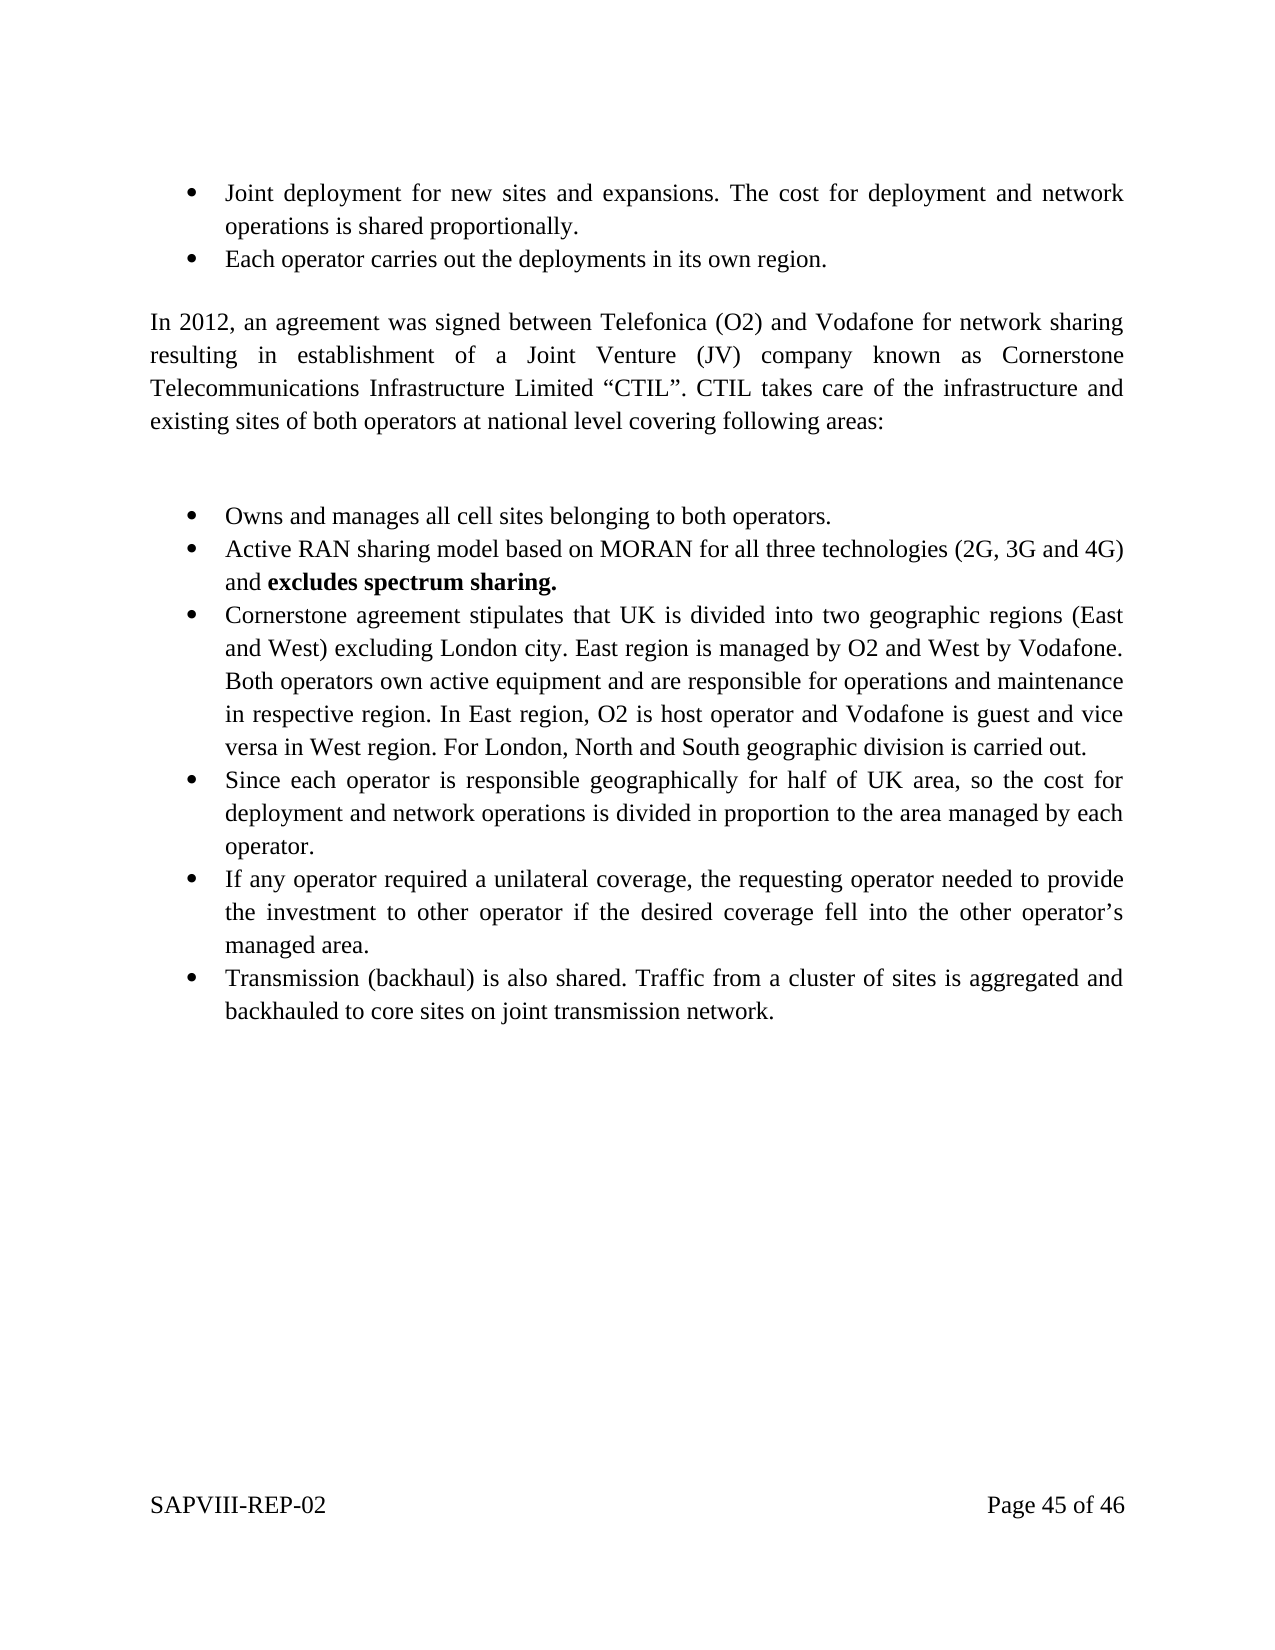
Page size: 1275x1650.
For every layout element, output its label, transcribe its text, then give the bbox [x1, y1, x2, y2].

list Each operator carries out the deployments in its own region. [187, 244, 1125, 273]
list Joint deployment for new sites and expansions. The cost for deployment and network operations is shared proportionally. [187, 178, 1125, 240]
list Active RAN sharing model based on MORAN for all three technologies (2G, 3G and 4G) and excludes spectrum sharing. [187, 534, 1125, 596]
list Owns and manages all cell sites belonging to both operators. [187, 501, 1125, 530]
list If any operator required a unilateral coverage, the requesting operator needed to provide the investment to other operator if the desired coverage fell into the other operator’s managed area. [187, 864, 1125, 959]
text In 2012, an agreement was signed between Telefonica (O2) and Vodafone for network sharing resulting in establishment of a Joint Venture (JV) company known as Cornerstone Telecommunications Infrastructure Limited “CTIL”. CTIL takes care of the infrastructure and existing sites of both operators at national level covering following areas: [150, 307, 1125, 435]
list Cornerstone agreement stipulates that UK is divided into two geographic regions (East and West) excluding London city. East region is managed by O2 and West by Vodafone. Both operators own active equipment and are responsible for operations and maintenance in respective region. In East region, O2 is host operator and Vodafone is guest and vice versa in West region. For London, North and South geographic division is carried out. [187, 600, 1125, 761]
list Transmission (backhaul) is also shared. Traffic from a cluster of sites is aggregated and backhauled to core sites on joint transmission network. [187, 963, 1125, 1025]
list Since each operator is responsible geographically for half of UK area, so the cost for deployment and network operations is divided in proportion to the area managed by each operator. [187, 765, 1125, 860]
